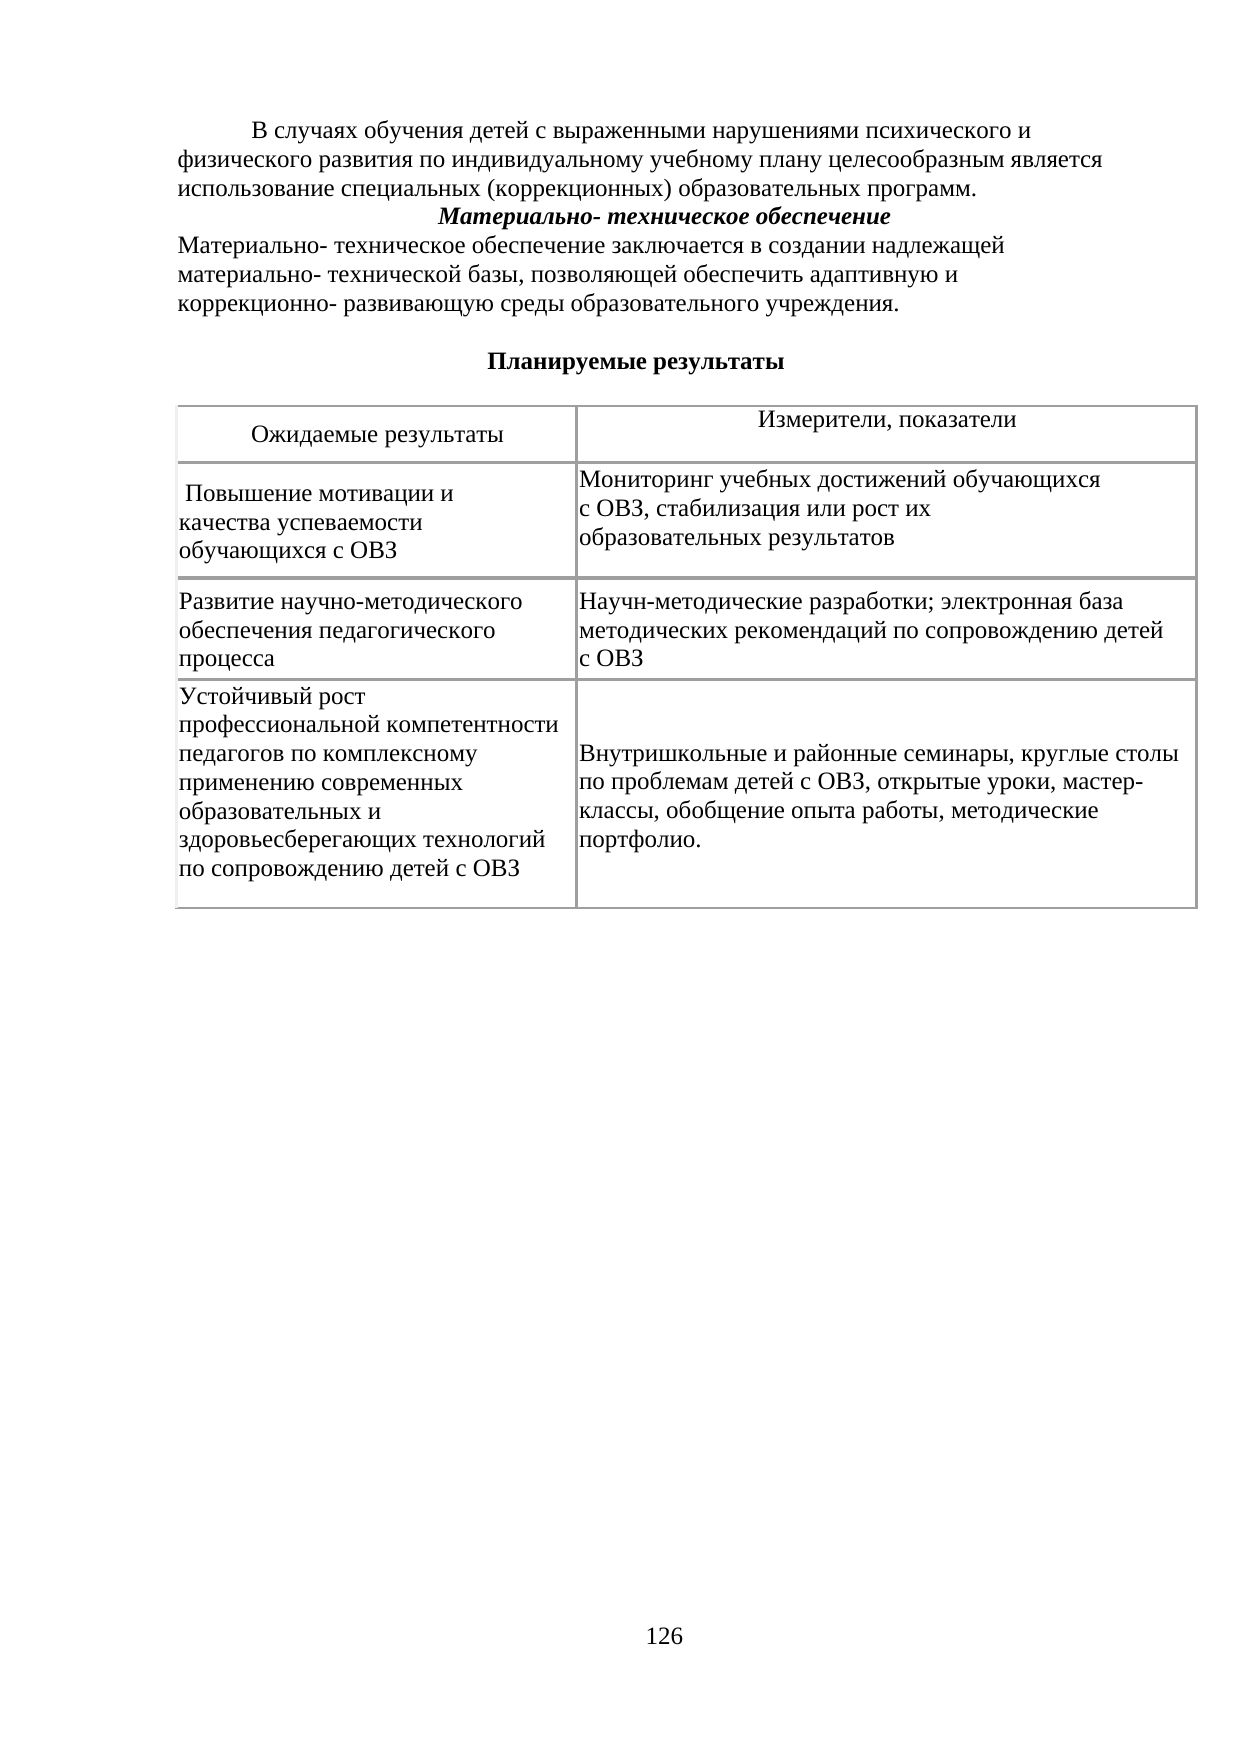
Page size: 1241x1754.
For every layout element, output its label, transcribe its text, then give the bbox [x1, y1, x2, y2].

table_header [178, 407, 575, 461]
subtitle Планируемые результаты [246, 346, 1025, 374]
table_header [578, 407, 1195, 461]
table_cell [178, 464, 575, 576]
subtitle Материально- техническое обеспечение [438, 202, 1181, 231]
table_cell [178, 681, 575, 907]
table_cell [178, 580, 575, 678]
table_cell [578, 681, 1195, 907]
text В случаях обучения детей с выраженными нарушениями психического и [251, 115, 1181, 144]
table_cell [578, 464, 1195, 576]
text физического развития по индивидуальному учебному плану целесообразным является использование специальных (коррекционных) образовательных программ. [177, 144, 1181, 201]
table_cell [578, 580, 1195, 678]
text Материально- техническое обеспечение заключается в создании надлежащей материально- технической базы, позволяющей обеспечить адаптивную и коррекционно- развивающую среды образовательного учреждения. [177, 231, 1068, 317]
